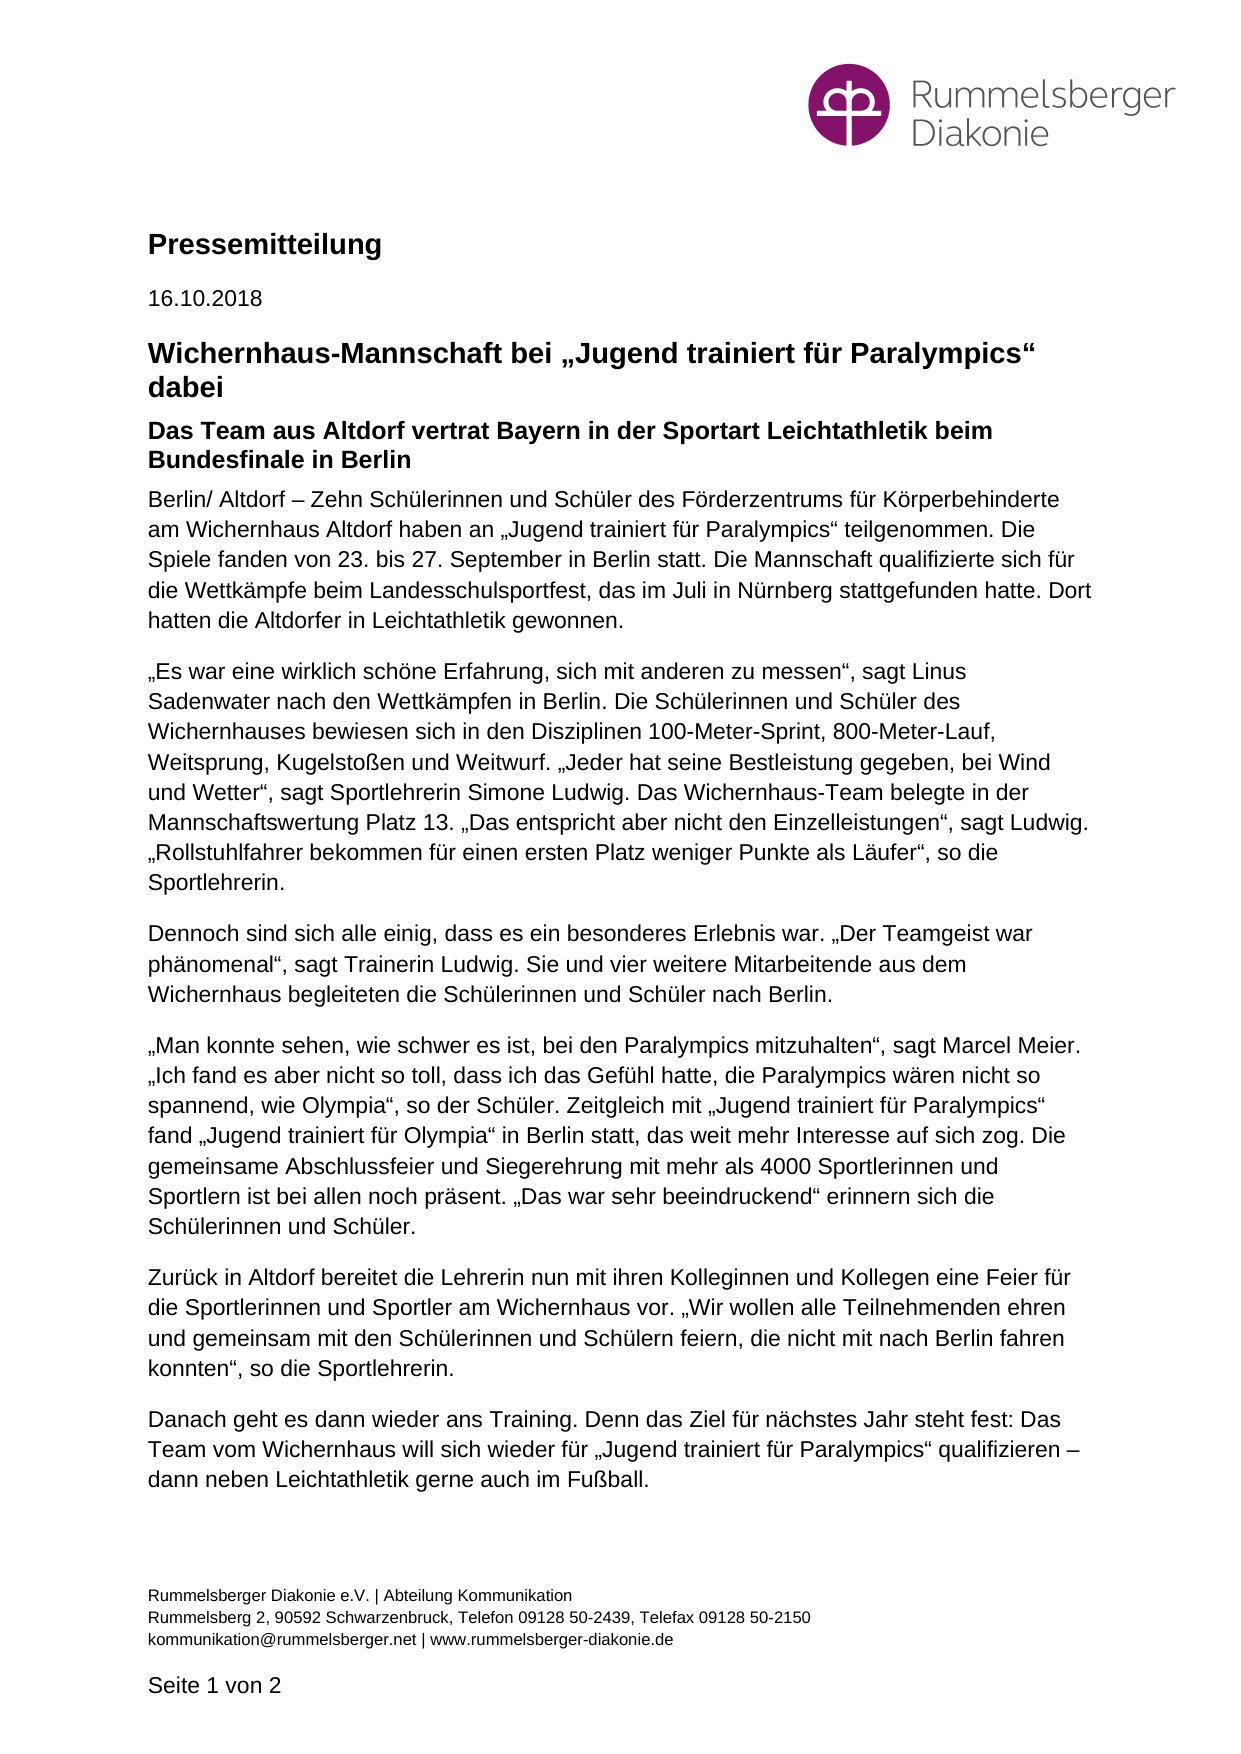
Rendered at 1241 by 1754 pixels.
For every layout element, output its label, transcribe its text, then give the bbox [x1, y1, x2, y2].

picture [744, 0, 1240, 210]
text „Es war eine wirklich schöne Erfahrung, sich mit anderen zu messen“, sagt Linus Sadenwater nach den Wettkämpfen in Berlin. Die Schülerinnen und Schüler des Wichernhauses bewiesen sich in den Disziplinen 100-Meter-Sprint, 800-Meter-Lauf, Weitsprung, Kugelstoßen und Weitwurf. „Jeder hat seine Bestleistung gegeben, bei Wind und Wetter“, sagt Sportlehrerin Simone Ludwig. Das Wichernhaus-Team belegte in der Mannschaftswertung Platz 13. „Das entspricht aber nicht den Einzelleistungen“, sagt Ludwig. „Rollstuhlfahrer bekommen für einen ersten Platz weniger Punkte als Läufer“, so die Sportlehrerin. [148, 658, 1093, 896]
text Dennoch sind sich alle einig, dass es ein besonderes Erlebnis war. „Der Teamgeist war phänomenal“, sagt Trainerin Ludwig. Sie und vier weitere Mitarbeitende aus dem Wichernhaus begleiteten die Schülerinnen und Schüler nach Berlin. [148, 920, 1093, 1007]
text Berlin/ Altdorf – Zehn Schülerinnen und Schüler des Förderzentrums für Körperbehinderte am Wichernhaus Altdorf haben an „Jugend trainiert für Paralympics“ teilgenommen. Die Spiele fanden von 23. bis 27. September in Berlin statt. Die Mannschaft qualifizierte sich für die Wettkämpfe beim Landesschulsportfest, das im Juli in Nürnberg stattgefunden hatte. Dort hatten die Altdorfer in Leichtathletik gewonnen. [148, 486, 1093, 633]
text Danach geht es dann wieder ans Training. Denn das Ziel für nächstes Jahr steht fest: Das Team vom Wichernhaus will sich wieder für „Jugend trainiert für Paralympics“ qualifizieren – dann neben Leichtathletik gerne auch im Fußball. [148, 1406, 1093, 1493]
text Zurück in Altdorf bereitet die Lehrerin nun mit ihren Kolleginnen und Kollegen eine Feier für die Sportlerinnen und Sportler am Wichernhaus vor. „Wir wollen alle Teilnehmenden ehren und gemeinsam mit den Schülerinnen und Schülern feiern, die nicht mit nach Berlin fahren konnten“, so die Sportlehrerin. [148, 1264, 1093, 1381]
text Wichernhaus-Mannschaft bei „Jugend trainiert für Paralympics“ dabei [148, 336, 1093, 403]
text 16.10.2018 [148, 285, 1093, 312]
subtitle Das Team aus Altdorf vertrat Bayern in der Sportart Leichtathletik beim Bundesfinale in Berlin [148, 416, 1093, 473]
text „Man konnte sehen, wie schwer es ist, bei den Paralympics mitzuhalten“, sagt Marcel Meier. „Ich fand es aber nicht so toll, dass ich das Gefühl hatte, die Paralympics wären nicht so spannend, wie Olympia“, so der Schüler. Zeitgleich mit „Jugend trainiert für Paralympics“ fand „Jugend trainiert für Olympia“ in Berlin statt, das weit mehr Interesse auf sich zog. Die gemeinsame Abschlussfeier und Siegerehrung mit mehr als 4000 Sportlerinnen und Sportlern ist bei allen noch präsent. „Das war sehr beeindruckend“ erinnern sich die Schülerinnen und Schüler. [148, 1032, 1093, 1239]
